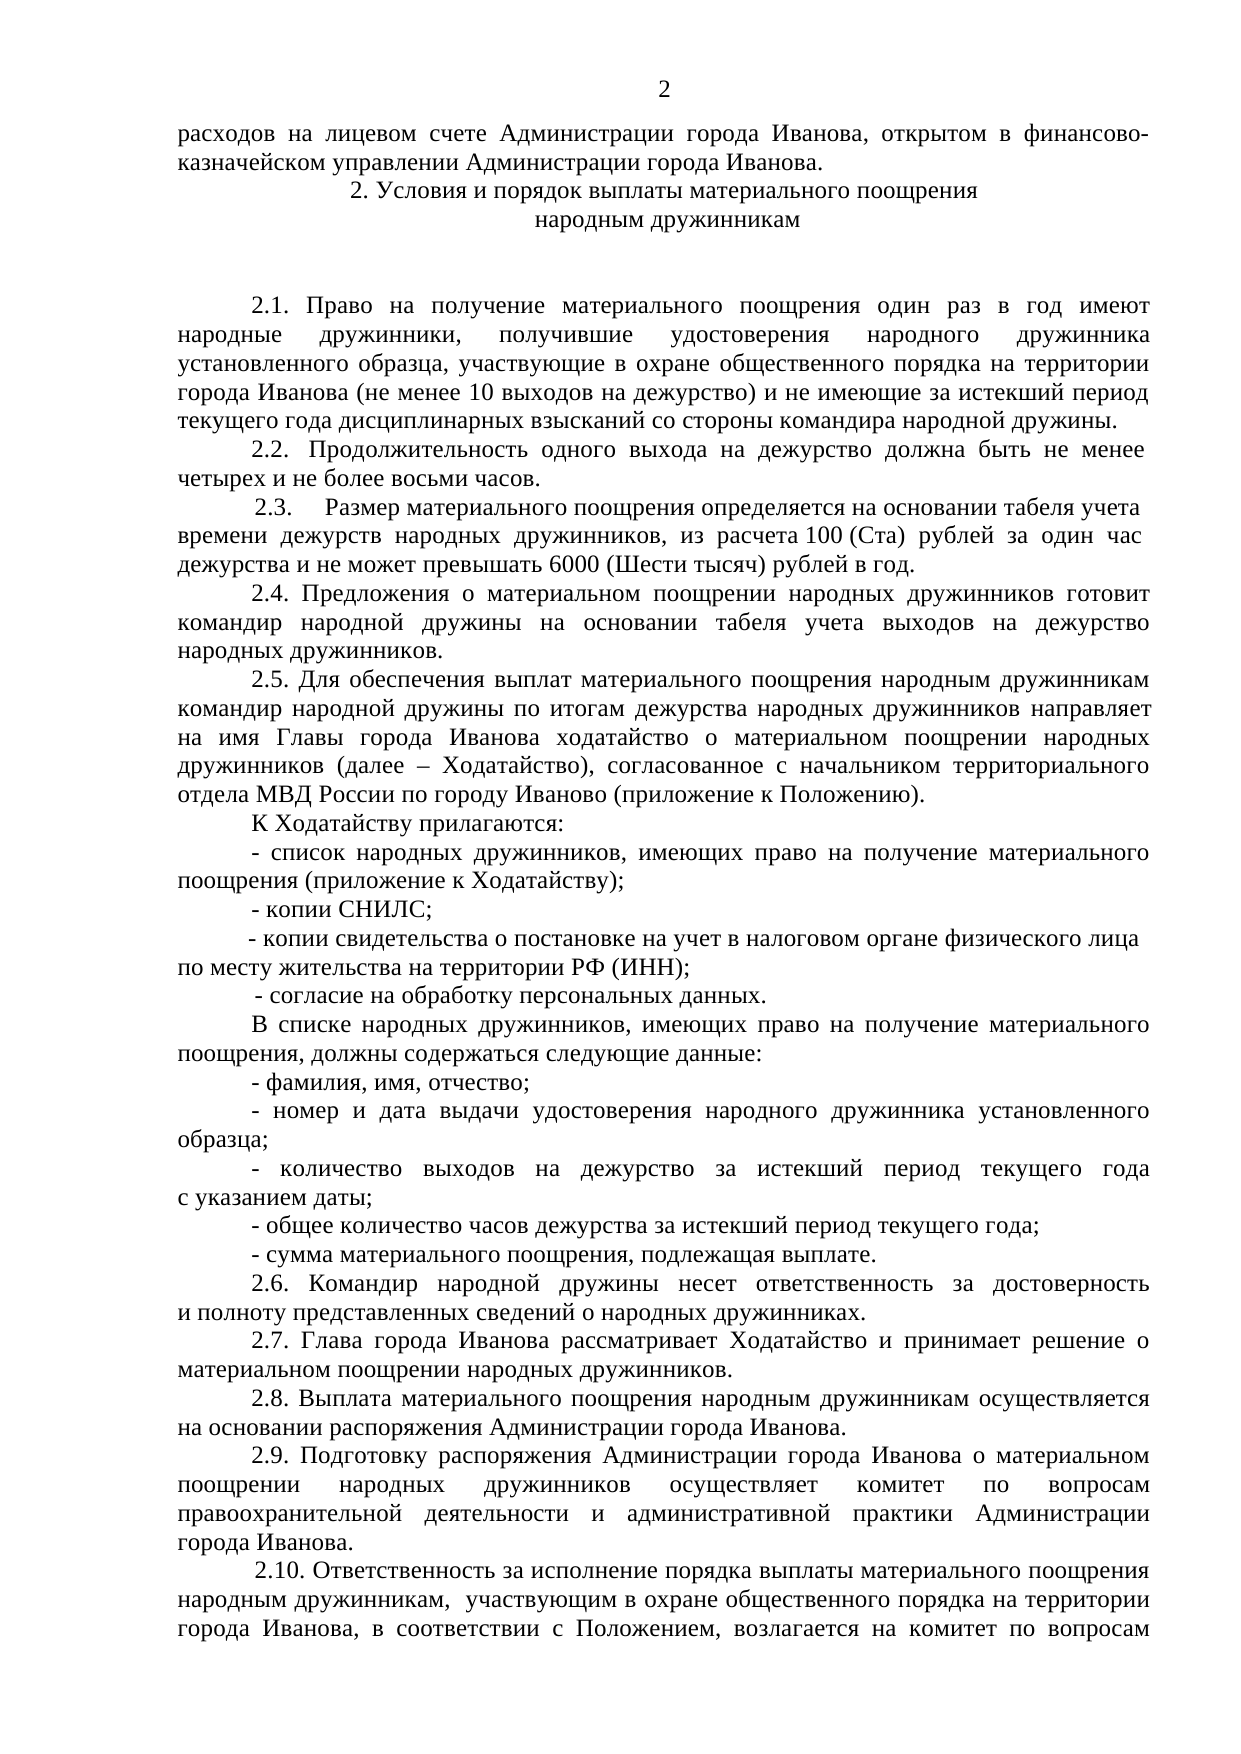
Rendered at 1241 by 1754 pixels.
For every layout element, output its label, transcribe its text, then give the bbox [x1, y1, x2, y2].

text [177, 118, 1152, 176]
text 2.2. Продолжительность одного выхода на дежурство должна быть не менее четырех и не более восьми часов. 2.3. Размер материального поощрения определяется на основании табеля учета времени дежурств народных дружинников, из расчета 100 (Ста) рублей за один час дежурства и не может превышать 6000 (Шести тысяч) рублей в год. [177, 434, 1152, 578]
text 2.1. Право на получение материального поощрения один раз в год имеют народные дружинники, получившие удостоверения народного дружинника установленного образца, участвующие в охране общественного порядка на территории города Иванова (не менее 10 выходов на дежурство) и не имеющие за истекший период текущего года дисциплинарных взысканий со стороны командира народной дружины. [177, 291, 1152, 434]
text 2.7. Глава города Иванова рассматривает Ходатайство и принимает решение о материальном поощрении народных дружинников. [177, 1326, 1152, 1383]
text - общее количество часов дежурства за истекший период текущего года; - сумма материального поощрения, подлежащая выплате. [251, 1211, 1152, 1268]
text 2.6. Командир народной дружины несет ответственность за достоверность и полноту представленных сведений о народных дружинниках. [177, 1268, 1152, 1326]
text - фамилия, имя, отчество; [177, 1067, 1152, 1096]
text - копии СНИЛС; - копии свидетельства о постановке на учет в налоговом органе физического лица по месту жительства на территории РФ (ИНН); - согласие на обработку персональных данных. [177, 894, 1152, 1009]
text 2.8. Выплата материального поощрения народным дружинникам осуществляется на основании распоряжения Администрации города Иванова. [177, 1383, 1152, 1441]
text В списке народных дружинников, имеющих право на получение материального поощрения, должны содержаться следующие данные: [177, 1009, 1152, 1067]
text 2. Условия и порядок выплаты материального поощрения [177, 176, 1152, 204]
text народным дружинникам [177, 204, 1152, 233]
text К Ходатайству прилагаются: [177, 808, 1152, 837]
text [177, 1556, 1152, 1642]
text - номер и дата выдачи удостоверения народного дружинника установленного образца; [177, 1096, 1152, 1153]
text 2.5. Для обеспечения выплат материального поощрения народным дружинникам командир народной дружины по итогам дежурства народных дружинников направляет на имя Главы города Иванова ходатайство о материальном поощрении народных дружинников (далее – Ходатайство), согласованное с начальником территориального отдела МВД России по городу Иваново (приложение к Положению). [177, 664, 1152, 808]
text 2.4. Предложения о материальном поощрении народных дружинников готовит командир народной дружины на основании табеля учета выходов на дежурство народных дружинников. [177, 578, 1152, 664]
text - список народных дружинников, имеющих право на получение материального поощрения (приложение к Ходатайству); [177, 837, 1152, 894]
text - количество выходов на дежурство за истекший период текущего года с указанием даты; [177, 1153, 1152, 1211]
text 2.9. Подготовку распоряжения Администрации города Иванова о материальном поощрении народных дружинников осуществляет комитет по вопросам правоохранительной деятельности и административной практики Администрации города Иванова. [177, 1441, 1152, 1556]
